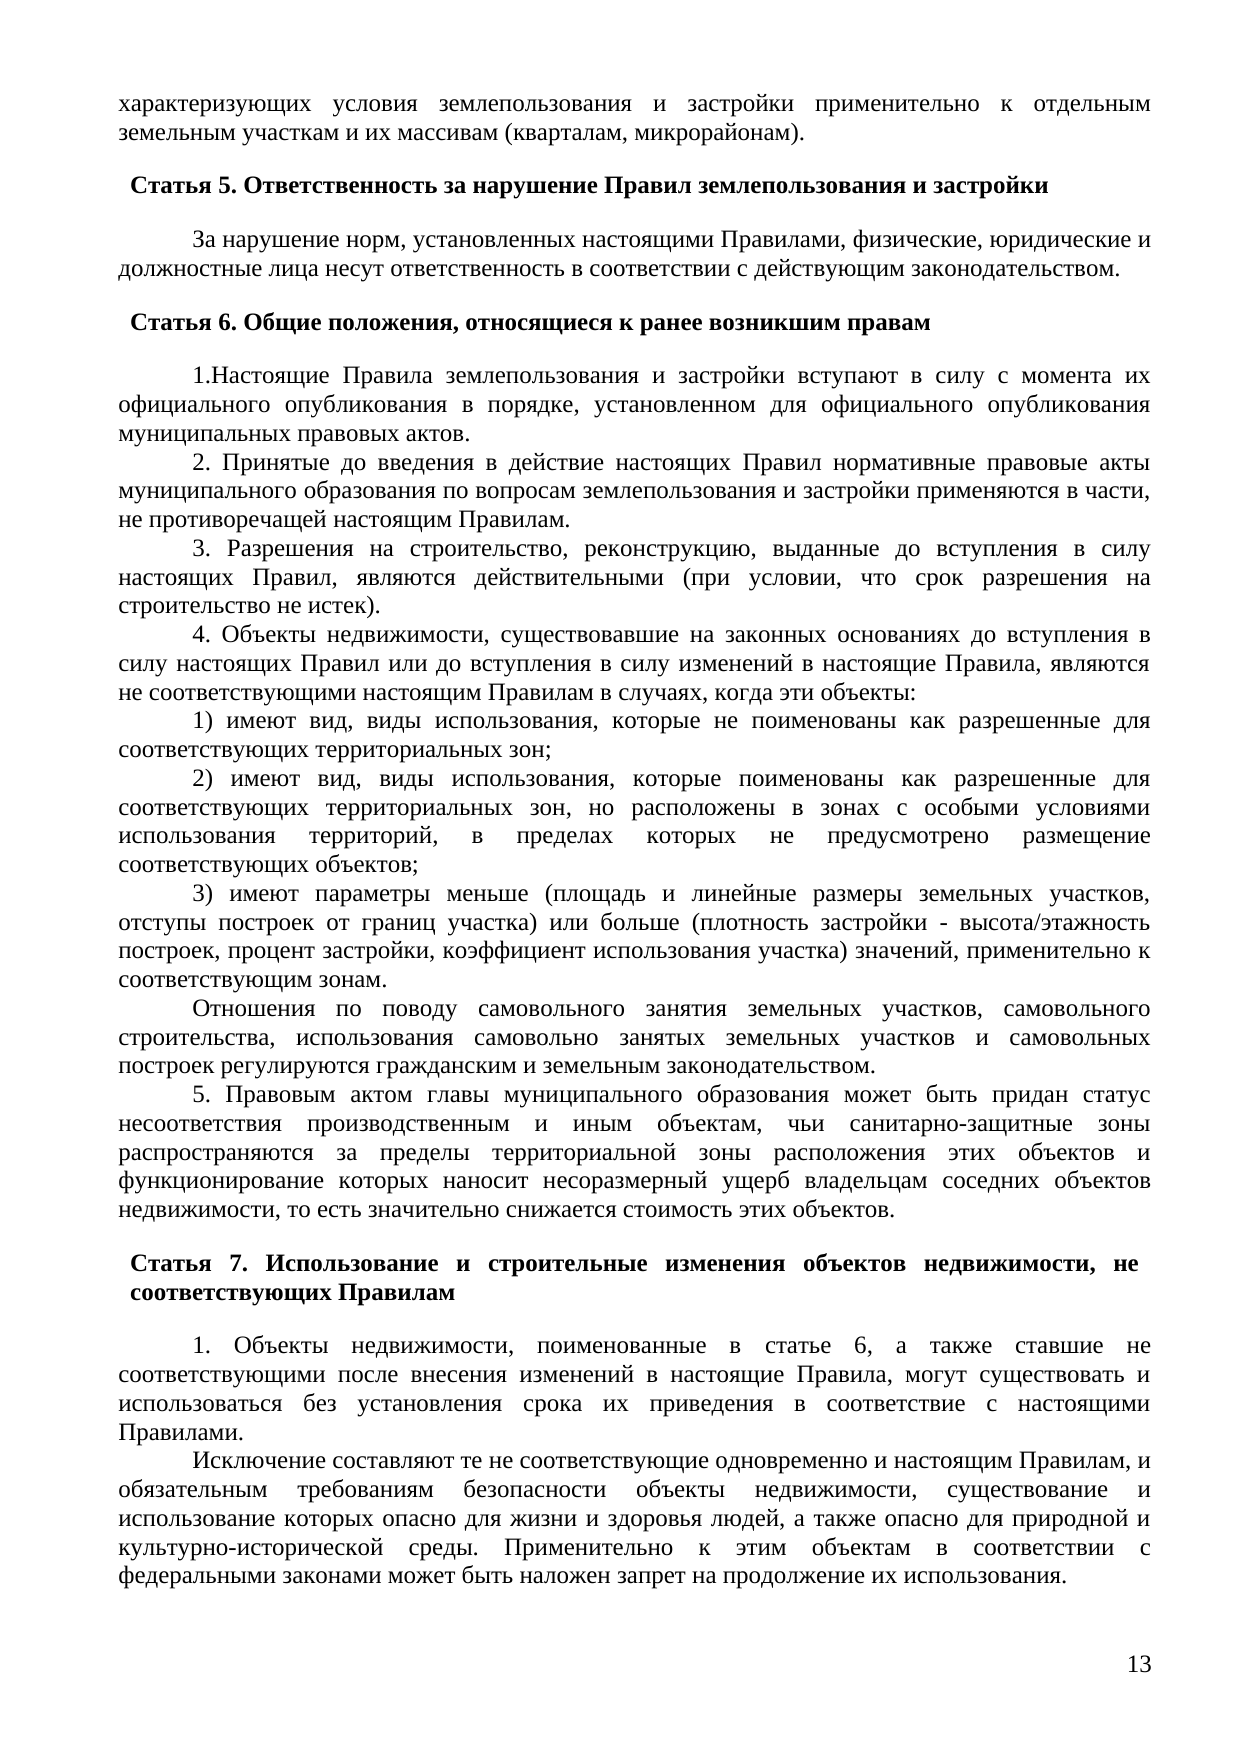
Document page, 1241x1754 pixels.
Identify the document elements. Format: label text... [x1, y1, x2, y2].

text Исключение составляют те не соответствующие одновременно и настоящим Правилам, и обязательным требованиям безопасности объекты недвижимости, существование и использование которых опасно для жизни и здоровья людей, а также опасно для природной и культурно-исторической среды. Применительно к этим объектам в соответствии с федеральными законами может быть наложен запрет на продолжение их использования. [118, 1445, 1152, 1589]
text 1. Объекты недвижимости, поименованные в статье 6, а также ставшие не соответствующими после внесения изменений в настоящие Правила, могут существовать и использоваться без установления срока их приведения в соответствие с настоящими Правилами. [118, 1330, 1152, 1445]
text 1) имеют вид, виды использования, которые не поименованы как разрешенные для соответствующих территориальных зон; [118, 705, 1152, 763]
text Статья 6. Общие положения, относящиеся к ранее возникшим правам [130, 307, 1140, 335]
text За нарушение норм, установленных настоящими Правилами, физические, юридические и должностные лица несут ответственность в соответствии с действующим законодательством. [118, 224, 1152, 282]
text 4. Объекты недвижимости, существовавшие на законных основаниях до вступления в силу настоящих Правил или до вступления в силу изменений в настоящие Правила, являются не соответствующими настоящим Правилам в случаях, когда эти объекты: [118, 619, 1152, 705]
text 1.Настоящие Правила землепользования и застройки вступают в силу с момента их официального опубликования в порядке, установленном для официального опубликования муниципальных правовых актов. [118, 360, 1152, 447]
text 2) имеют вид, виды использования, которые поименованы как разрешенные для соответствующих территориальных зон, но расположены в зонах с особыми условиями использования территорий, в пределах которых не предусмотрено размещение соответствующих объектов; [118, 763, 1152, 878]
text 3. Разрешения на строительство, реконструкцию, выданные до вступления в силу настоящих Правил, являются действительными (при условии, что срок разрешения на строительство не истек). [118, 533, 1152, 619]
text Статья 7. Использование и строительные изменения объектов недвижимости, не соответствующих Правилам [130, 1248, 1140, 1305]
text Отношения по поводу самовольного занятия земельных участков, самовольного строительства, использования самовольно занятых земельных участков и самовольных построек регулируются гражданским и земельным законодательством. [118, 993, 1152, 1079]
text 3) имеют параметры меньше (площадь и линейные размеры земельных участков, отступы построек от границ участка) или больше (плотность застройки - высота/этажность построек, процент застройки, коэффициент использования участка) значений, применительно к соответствующим зонам. [118, 878, 1152, 993]
text Статья 5. Ответственность за нарушение Правил землепользования и застройки [130, 170, 1140, 199]
text 2. Принятые до введения в действие настоящих Правил нормативные правовые акты муниципального образования по вопросам землепользования и застройки применяются в части, не противоречащей настоящим Правилам. [118, 447, 1152, 533]
text 5. Правовым актом главы муниципального образования может быть придан статус несоответствия производственным и иным объектам, чьи санитарно-защитные зоны распространяются за пределы территориальной зоны расположения этих объектов и функционирование которых наносит несоразмерный ущерб владельцам соседних объектов недвижимости, то есть значительно снижается стоимость этих объектов. [118, 1079, 1152, 1223]
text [118, 88, 1152, 145]
